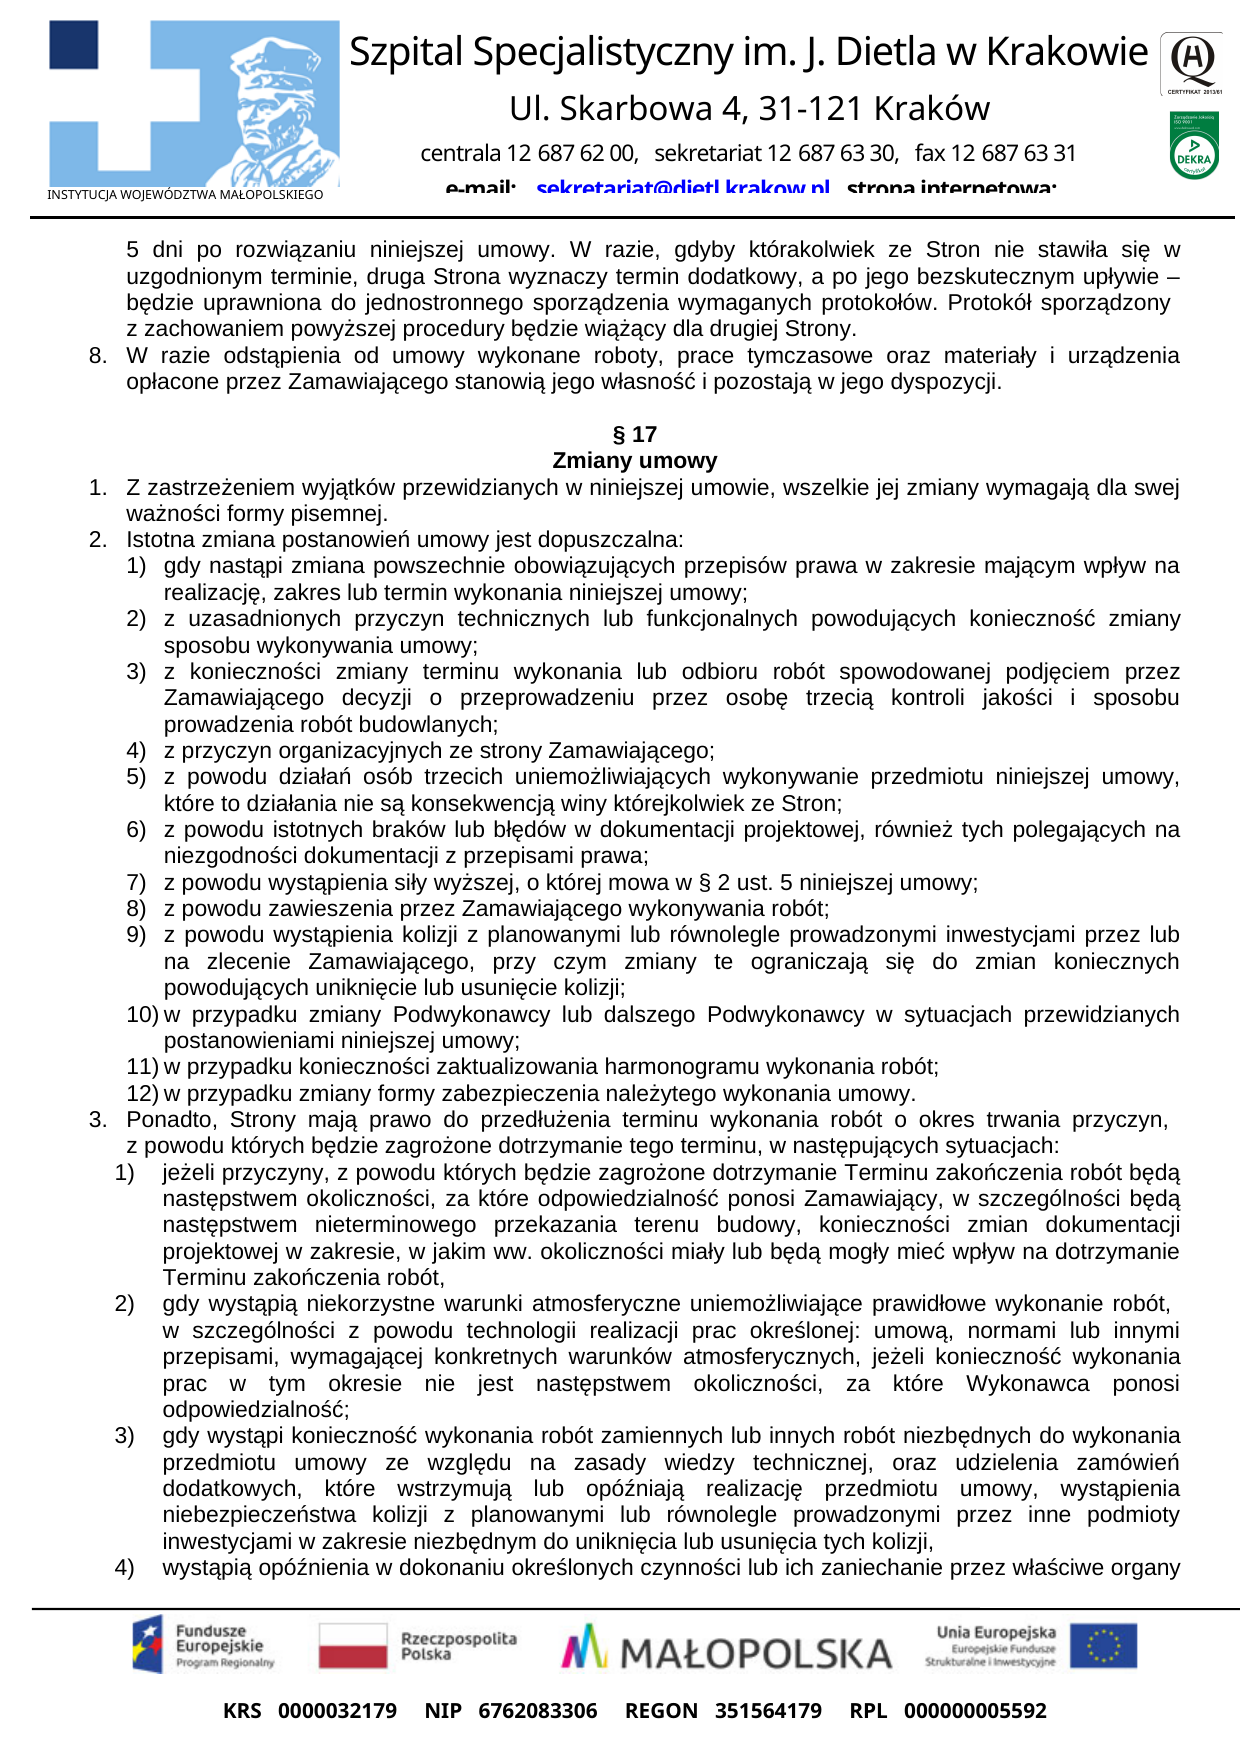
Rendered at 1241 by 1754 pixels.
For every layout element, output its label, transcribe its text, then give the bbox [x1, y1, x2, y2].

list w przypadku konieczności zaktualizowania harmonogramu wykonania robót; [126, 1053, 1181, 1079]
list w przypadku zmiany Podwykonawcy lub dalszego Podwykonawcy w sytuacjach przewidzianych postanowieniami niniejszej umowy; [126, 1001, 1181, 1053]
list z powodu wystąpienia kolizji z planowanymi lub równolegle prowadzonymi inwestycjami przez lub na zlecenie Zamawiającego, przy czym zmiany te ograniczają się do zmian koniecznych powodujących uniknięcie lub usunięcie kolizji; [126, 921, 1181, 1001]
list z powodu istotnych braków lub błędów w dokumentacji projektowej, również tych polegających na niezgodności dokumentacji z przepisami prawa; [126, 816, 1181, 869]
list z przyczyn organizacyjnych ze strony Zamawiającego; [126, 737, 1181, 763]
text § 17 [89, 421, 1181, 447]
list z konieczności zmiany terminu wykonania lub odbioru robót spowodowanej podjęciem przez Zamawiającego decyzji o przeprowadzeniu przez osobę trzecią kontroli jakości i sposobu prowadzenia robót budowlanych; [126, 658, 1181, 737]
list jeżeli przyczyny, z powodu których będzie zagrożone dotrzymanie Terminu zakończenia robót będą następstwem okoliczności, za które odpowiedzialność ponosi Zamawiający, w szczególności będą następstwem nieterminowego przekazania terenu budowy, konieczności zmian dokumentacji projektowej w zakresie, w jakim ww. okoliczności miały lub będą mogły mieć wpływ na dotrzymanie Terminu zakończenia robót, [114, 1159, 1181, 1290]
list Z zastrzeżeniem wyjątków przewidzianych w niniejszej umowie, wszelkie jej zmiany wymagają dla swej ważności formy pisemnej. [89, 473, 1181, 526]
list z powodu wystąpienia siły wyższej, o której mowa w § 2 ust. 5 niniejszej umowy; [126, 869, 1181, 895]
list Ponadto, Strony mają prawo do przedłużenia terminu wykonania robót o okres trwania przyczyn, z powodu których będzie zagrożone dotrzymanie tego terminu, w następujących sytuacjach: [89, 1106, 1181, 1159]
list gdy wystąpią niekorzystne warunki atmosferyczne uniemożliwiające prawidłowe wykonanie robót, w szczególności z powodu technologii realizacji prac określonej: umową, normami lub innymi przepisami, wymagającej konkretnych warunków atmosferycznych, jeżeli konieczność wykonania prac w tym okresie nie jest następstwem okoliczności, za które Wykonawca ponosi odpowiedzialność; [114, 1290, 1181, 1422]
picture [49, 20, 340, 187]
picture [1169, 111, 1219, 180]
list W razie odstąpienia od umowy wykonane roboty, prace tymczasowe oraz materiały i urządzenia opłacone przez Zamawiającego stanowią jego własność i pozostają w jego dyspozycji. [89, 342, 1181, 394]
text Zmiany umowy [89, 447, 1181, 473]
list Istotna zmiana postanowień umowy jest dopuszczalna: [89, 526, 1181, 552]
picture [1160, 32, 1223, 96]
list gdy nastąpi zmiana powszechnie obowiązujących przepisów prawa w zakresie mającym wpływ na realizację, zakres lub termin wykonania niniejszej umowy; [126, 552, 1181, 605]
list gdy wystąpi konieczność wykonania robót zamiennych lub innych robót niezbędnych do wykonania przedmiotu umowy ze względu na zasady wiedzy technicznej, oraz udzielenia zamówień dodatkowych, które wstrzymują lub opóźniają realizację przedmiotu umowy, wystąpienia niebezpieczeństwa kolizji z planowanymi lub równolegle prowadzonymi przez inne podmioty inwestycjami w zakresie niezbędnym do uniknięcia lub usunięcia tych kolizji, [114, 1422, 1181, 1554]
list z powodu działań osób trzecich uniemożliwiających wykonywanie przedmiotu niniejszej umowy, które to działania nie są konsekwencją winy którejkolwiek ze Stron; [126, 763, 1181, 816]
list z uzasadnionych przyczyn technicznych lub funkcjonalnych powodujących konieczność zmiany sposobu wykonywania umowy; [126, 605, 1181, 658]
list w przypadku zmiany formy zabezpieczenia należytego wykonania umowy. [126, 1079, 1181, 1106]
picture [132, 1614, 1138, 1674]
list z powodu zawieszenia przez Zamawiającego wykonywania robót; [126, 895, 1181, 921]
